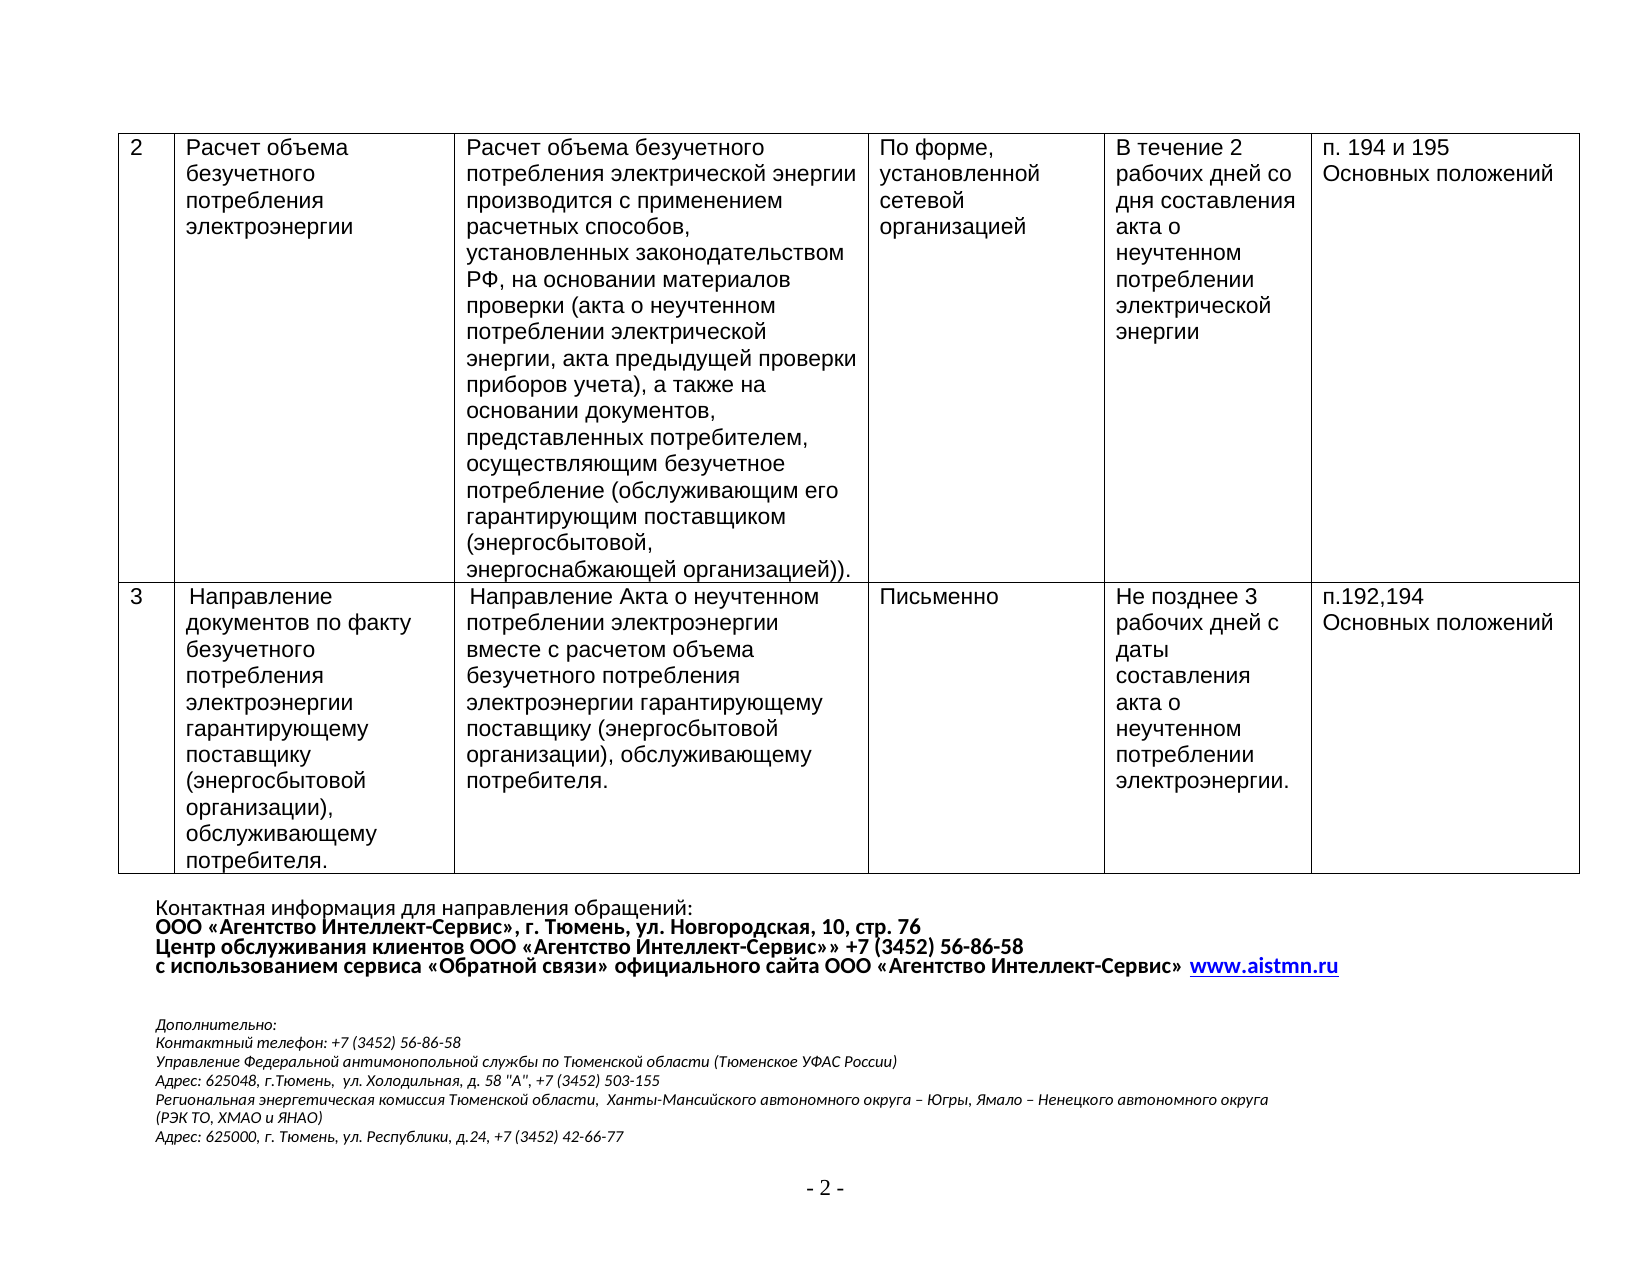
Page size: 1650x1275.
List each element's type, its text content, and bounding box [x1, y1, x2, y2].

text Адрес: 625048, г.Тюмень, ул. Холодильная, д. 58 "А", +7 (3452) 503-155 [155, 1071, 1532, 1090]
table_cell 3 [119, 583, 174, 873]
text Контактная информация для направления обращений: [303, 900, 1532, 919]
text Дополнительно: [155, 1015, 1532, 1034]
table_cell По форме, установленной сетевой организацией [869, 134, 1104, 582]
table_cell Не позднее 3 рабочих дней с даты составления акта о неучтенном потреблении электроэнергии. [1105, 583, 1311, 873]
text с использованием сервиса «Обратной связи» официального сайта ООО «Агентство Интеллект-Сервис» www.aistmn.ru [635, 959, 1532, 977]
table_cell Направление Акта о неучтенном потреблении электроэнергии вместе с расчетом объема безучетного потребления электроэнергии гарантирующему поставщику (энергосбытовой организации), обслуживающему потребителя. [455, 583, 868, 873]
table_cell Расчет объема безучетного потребления электроэнергии [175, 134, 454, 582]
table_cell п. 194 и 195 Основных положений [1312, 134, 1579, 582]
table_cell 2 [119, 134, 174, 582]
text Адрес: 625000, г. Тюмень, ул. Республики, д.24, +7 (3452) 42-66-77 [118, 1127, 1532, 1146]
table_cell Письменно [869, 583, 1104, 873]
text Центр обслуживания клиентов ООО «Агентство Интеллект-Сервис»» +7 (3452) 56-86-58 [155, 938, 1532, 959]
table_cell В течение 2 рабочих дней со дня составления акта о неучтенном потреблении электрической энергии [1105, 134, 1311, 582]
table_cell Направление документов по факту безучетного потребления электроэнергии гарантирующему поставщику (энергосбытовой организации), обслуживающему потребителя. [175, 583, 454, 873]
text с использованием сервиса «Обратной связи» официального сайта ООО «Агентство Интеллект-Сервис» www.aistmn.ru [155, 959, 632, 977]
text ООО «Агентство Интеллект-Сервис», г. Тюмень, ул. Новгородская, 10, стр. 76 [155, 919, 1532, 938]
text Управление Федеральной антимонопольной службы по Тюменской области (Тюменское УФАС России) [155, 1052, 1532, 1071]
text Региональная энергетическая комиссия Тюменской области, Ханты-Мансийского автономного округа – Югры, Ямало – Ненецкого автономного округа [155, 1090, 1532, 1109]
text Контактный телефон: +7 (3452) 56-86-58 [155, 1034, 1532, 1052]
table_cell Расчет объема безучетного потребления электрической энергии производится с применением расчетных способов, установленных законодательством РФ, на основании материалов проверки (акта о неучтенном потреблении электрической энергии, акта предыдущей проверки приборов учета), а также на основании документов, представленных потребителем, осуществляющим безучетное потребление (обслуживающим его гарантирующим поставщиком (энергосбытовой, энергоснабжающей организацией)). [455, 134, 868, 582]
text (РЭК ТО, ХМАО и ЯНАО) [155, 1109, 1532, 1127]
table_cell п.192,194 Основных положений [1312, 583, 1579, 873]
